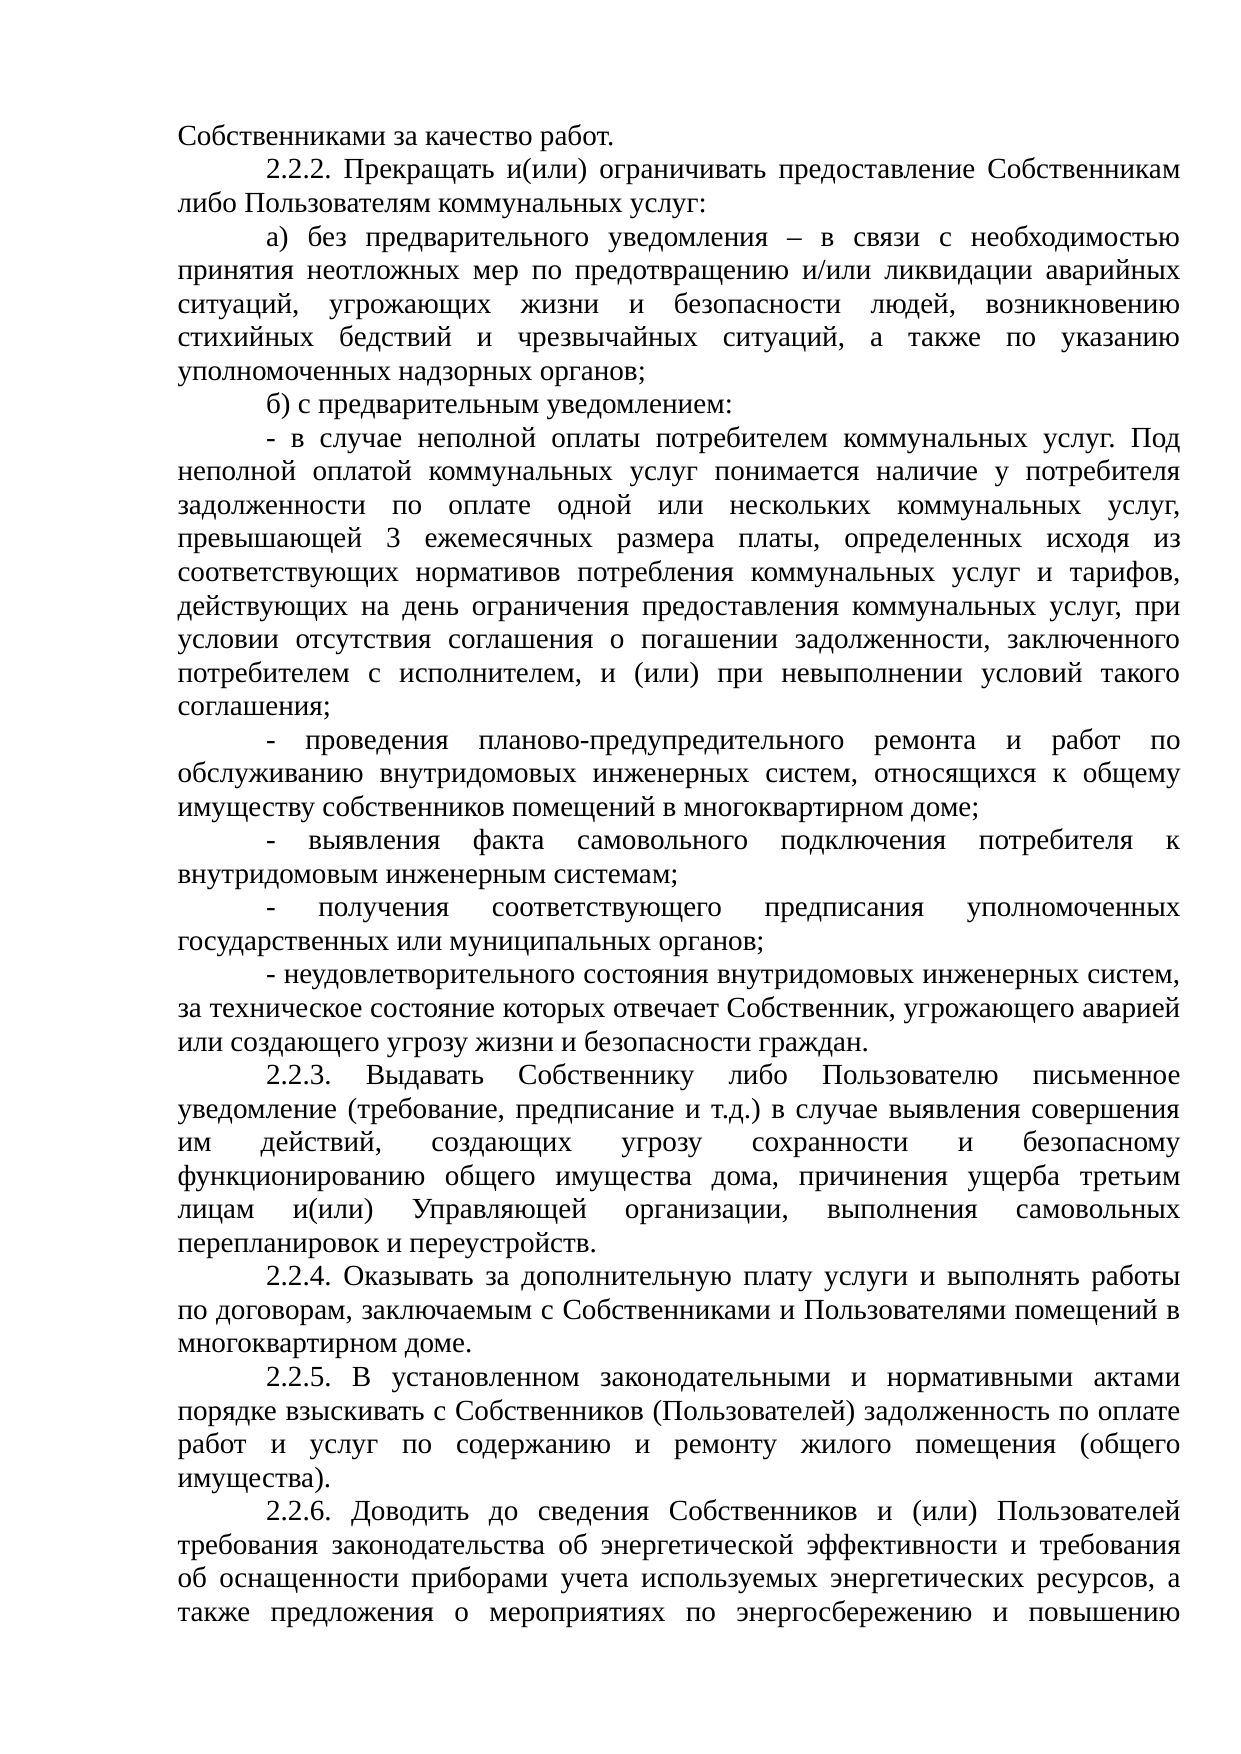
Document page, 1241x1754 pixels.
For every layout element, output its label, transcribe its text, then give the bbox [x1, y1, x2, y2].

text 2.2.2. Прекращать и(или) ограничивать предоставление Собственникам либо Пользователям коммунальных услуг: [177, 152, 1181, 219]
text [177, 1493, 1181, 1627]
text 2.2.3. Выдавать Собственнику либо Пользователю письменное уведомление (требование, предписание и т.д.) в случае выявления совершения им действий, создающих угрозу сохранности и безопасному функционированию общего имущества дома, причинения ущерба третьим лицам и(или) Управляющей организации, выполнения самовольных перепланировок и переустройств. [177, 1057, 1181, 1258]
text - неудовлетворительного состояния внутридомовых инженерных систем, за техническое состояние которых отвечает Собственник, угрожающего аварией или создающего угрозу жизни и безопасности граждан. [177, 957, 1181, 1057]
text а) без предварительного уведомления – в связи с необходимостью принятия неотложных мер по предотвращению и/или ликвидации аварийных ситуаций, угрожающих жизни и безопасности людей, возникновению стихийных бедствий и чрезвычайных ситуаций, а также по указанию уполномоченных надзорных органов; [177, 219, 1181, 386]
text б) с предварительным уведомлением: [177, 386, 1181, 420]
text - выявления факта самовольного подключения потребителя к внутридомовым инженерным системам; [177, 822, 1181, 889]
text - получения соответствующего предписания уполномоченных государственных или муниципальных органов; [177, 889, 1181, 957]
text - в случае неполной оплаты потребителем коммунальных услуг. Под неполной оплатой коммунальных услуг понимается наличие у потребителя задолженности по оплате одной или нескольких коммунальных услуг, превышающей 3 ежемесячных размера платы, определенных исходя из соответствующих нормативов потребления коммунальных услуг и тарифов, действующих на день ограничения предоставления коммунальных услуг, при условии отсутствия соглашения о погашении задолженности, заключенного потребителем с исполнителем, и (или) при невыполнении условий такого соглашения; [177, 420, 1181, 722]
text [177, 118, 1181, 152]
text 2.2.5. В установленном законодательными и нормативными актами порядке взыскивать с Собственников (Пользователей) задолженность по оплате работ и услуг по содержанию и ремонту жилого помещения (общего имущества). [177, 1359, 1181, 1493]
text 2.2.4. Оказывать за дополнительную плату услуги и выполнять работы по договорам, заключаемым с Собственниками и Пользователями помещений в многоквартирном доме. [177, 1258, 1181, 1359]
text - проведения планово-предупредительного ремонта и работ по обслуживанию внутридомовых инженерных систем, относящихся к общему имуществу собственников помещений в многоквартирном доме; [177, 722, 1181, 822]
